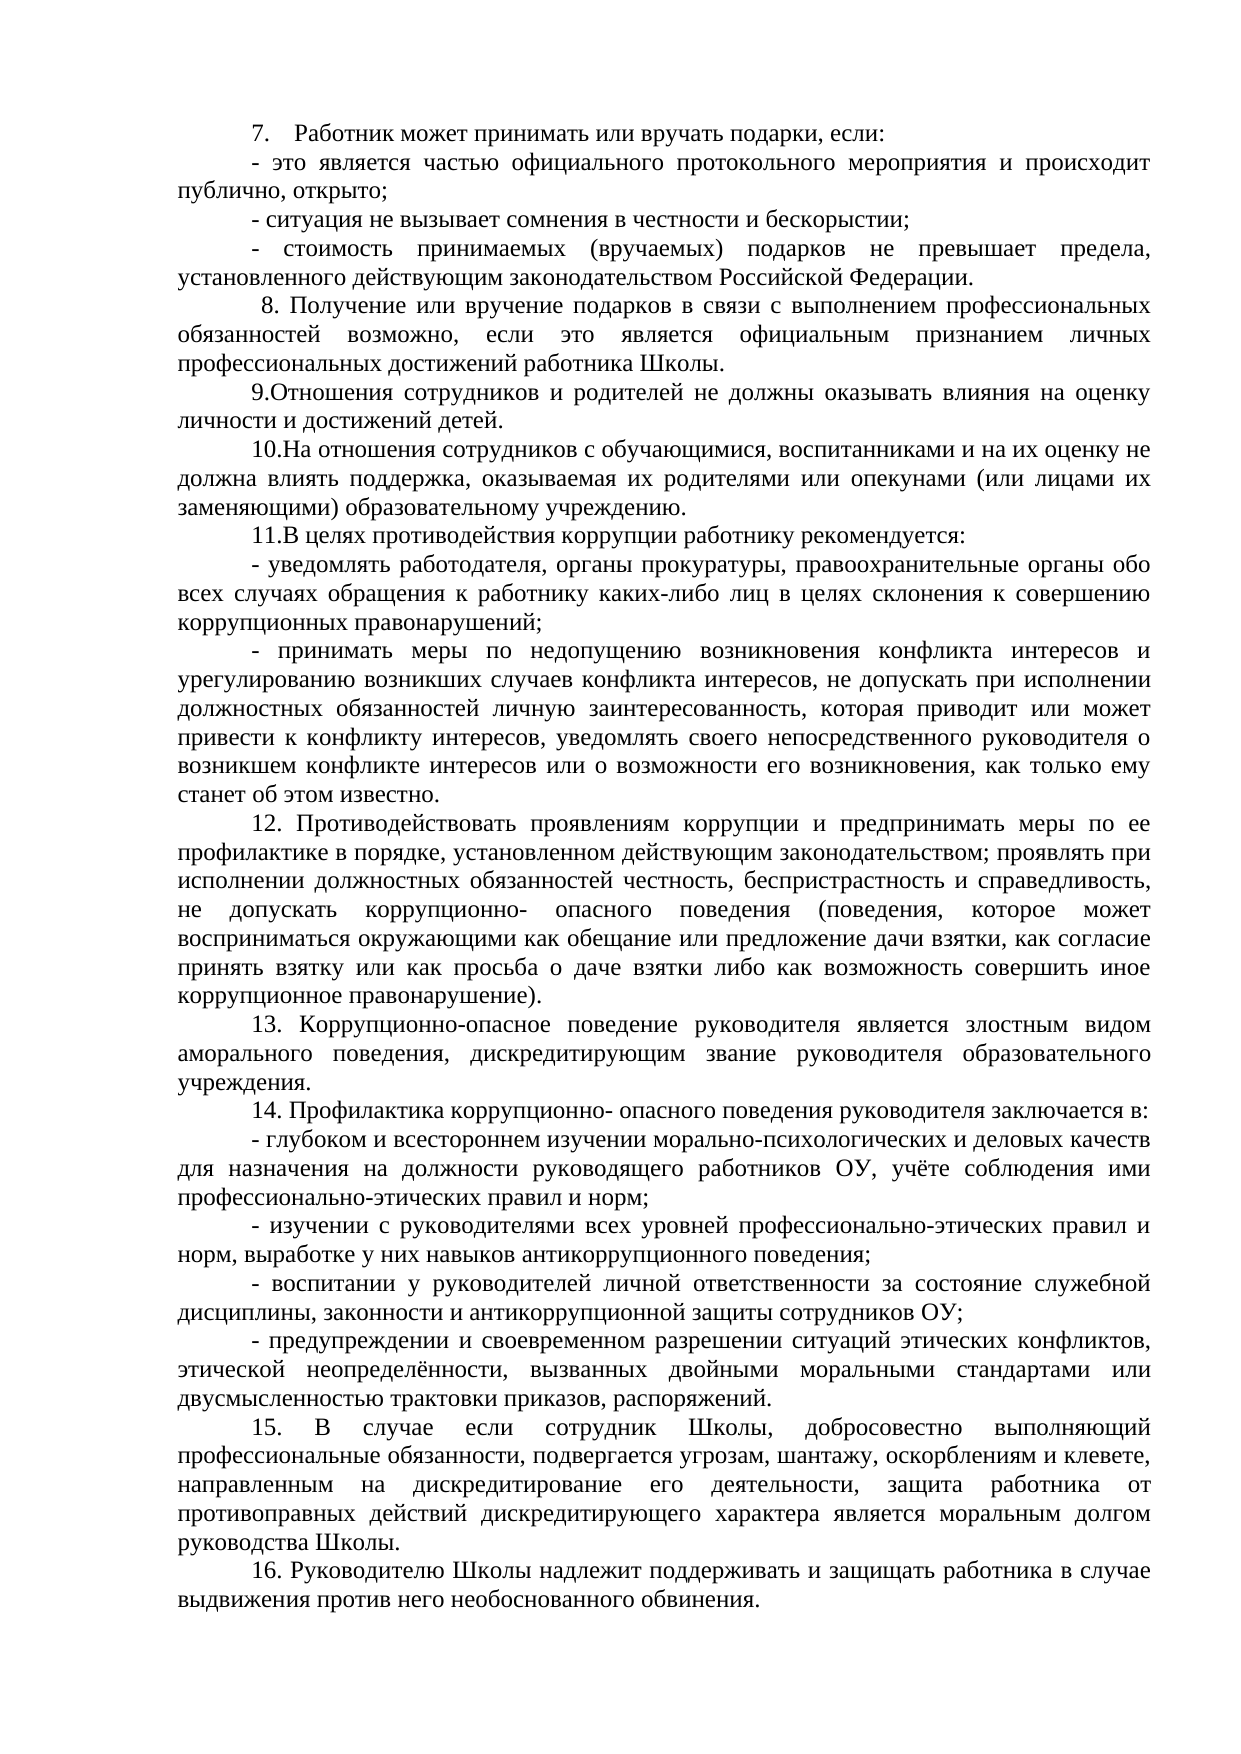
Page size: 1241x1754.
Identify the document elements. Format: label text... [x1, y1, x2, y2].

text - ситуация не вызывает сомнения в честности и бескорыстии; [177, 204, 1152, 233]
text 11.В целях противодействия коррупции работнику рекомендуется: [177, 521, 1152, 549]
text 14. Профилактика коррупционно- опасного поведения руководителя заключается в: [177, 1096, 1152, 1124]
text 13. Коррупционно-опасное поведение руководителя является злостным видом аморального поведения, дискредитирующим звание руководителя образовательного учреждения. [177, 1009, 1152, 1096]
text 9.Отношения сотрудников и родителей не должны оказывать влияния на оценку личности и достижений детей. [177, 377, 1152, 434]
text - предупреждении и своевременном разрешении ситуаций этических конфликтов, этической неопределённости, вызванных двойными моральными стандартами или двусмысленностью трактовки приказов, распоряжений. [177, 1326, 1152, 1412]
text 12. Противодействовать проявлениям коррупции и предпринимать меры по ее профилактике в порядке, установленном действующим законодательством; проявлять при исполнении должностных обязанностей честность, беспристрастность и справедливость, не допускать коррупционно- опасного поведения (поведения, которое может восприниматься окружающими как обещание или предложение дачи взятки, как согласие принять взятку или как просьба о даче взятки либо как возможность совершить иное коррупционное правонарушение). [177, 808, 1152, 1009]
list Работник может принимать или вручать подарки, если: [177, 118, 1152, 147]
text - принимать меры по недопущению возникновения конфликта интересов и урегулированию возникших случаев конфликта интересов, не допускать при исполнении должностных обязанностей личную заинтересованность, которая приводит или может привести к конфликту интересов, уведомлять своего непосредственного руководителя о возникшем конфликте интересов или о возможности его возникновения, как только ему станет об этом известно. [177, 636, 1152, 808]
text - глубоком и всестороннем изучении морально-психологических и деловых качеств для назначения на должности руководящего работников ОУ, учёте соблюдения ими профессионально-этических правил и норм; [177, 1124, 1152, 1211]
text - воспитании у руководителей личной ответственности за состояние служебной дисциплины, законности и антикоррупционной защиты сотрудников ОУ; [177, 1268, 1152, 1326]
text 15. В случае если сотрудник Школы, добросовестно выполняющий профессиональные обязанности, подвергается угрозам, шантажу, оскорблениям и клевете, направленным на дискредитирование его деятельности, защита работника от противоправных действий дискредитирующего характера является моральным долгом руководства Школы. [177, 1412, 1152, 1556]
text - уведомлять работодателя, органы прокуратуры, правоохранительные органы обо всех случаях обращения к работнику каких-либо лиц в целях склонения к совершению коррупционных правонарушений; [177, 549, 1152, 636]
text - стоимость принимаемых (вручаемых) подарков не превышает предела, установленного действующим законодательством Российской Федерации. [177, 233, 1152, 291]
text 8. Получение или вручение подарков в связи с выполнением профессиональных обязанностей возможно, если это является официальным признанием личных профессиональных достижений работника Школы. [177, 291, 1152, 377]
text 10.На отношения сотрудников с обучающимися, воспитанниками и на их оценку не должна влиять поддержка, оказываемая их родителями или опекунами (или лицами их заменяющими) образовательному учреждению. [177, 434, 1152, 521]
text - изучении с руководителями всех уровней профессионально-этических правил и норм, выработке у них навыков антикоррупционного поведения; [177, 1211, 1152, 1268]
text 16. Руководителю Школы надлежит поддерживать и защищать работника в случае выдвижения против него необоснованного обвинения. [177, 1556, 1152, 1613]
text - это является частью официального протокольного мероприятия и происходит публично, открыто; [177, 147, 1152, 204]
